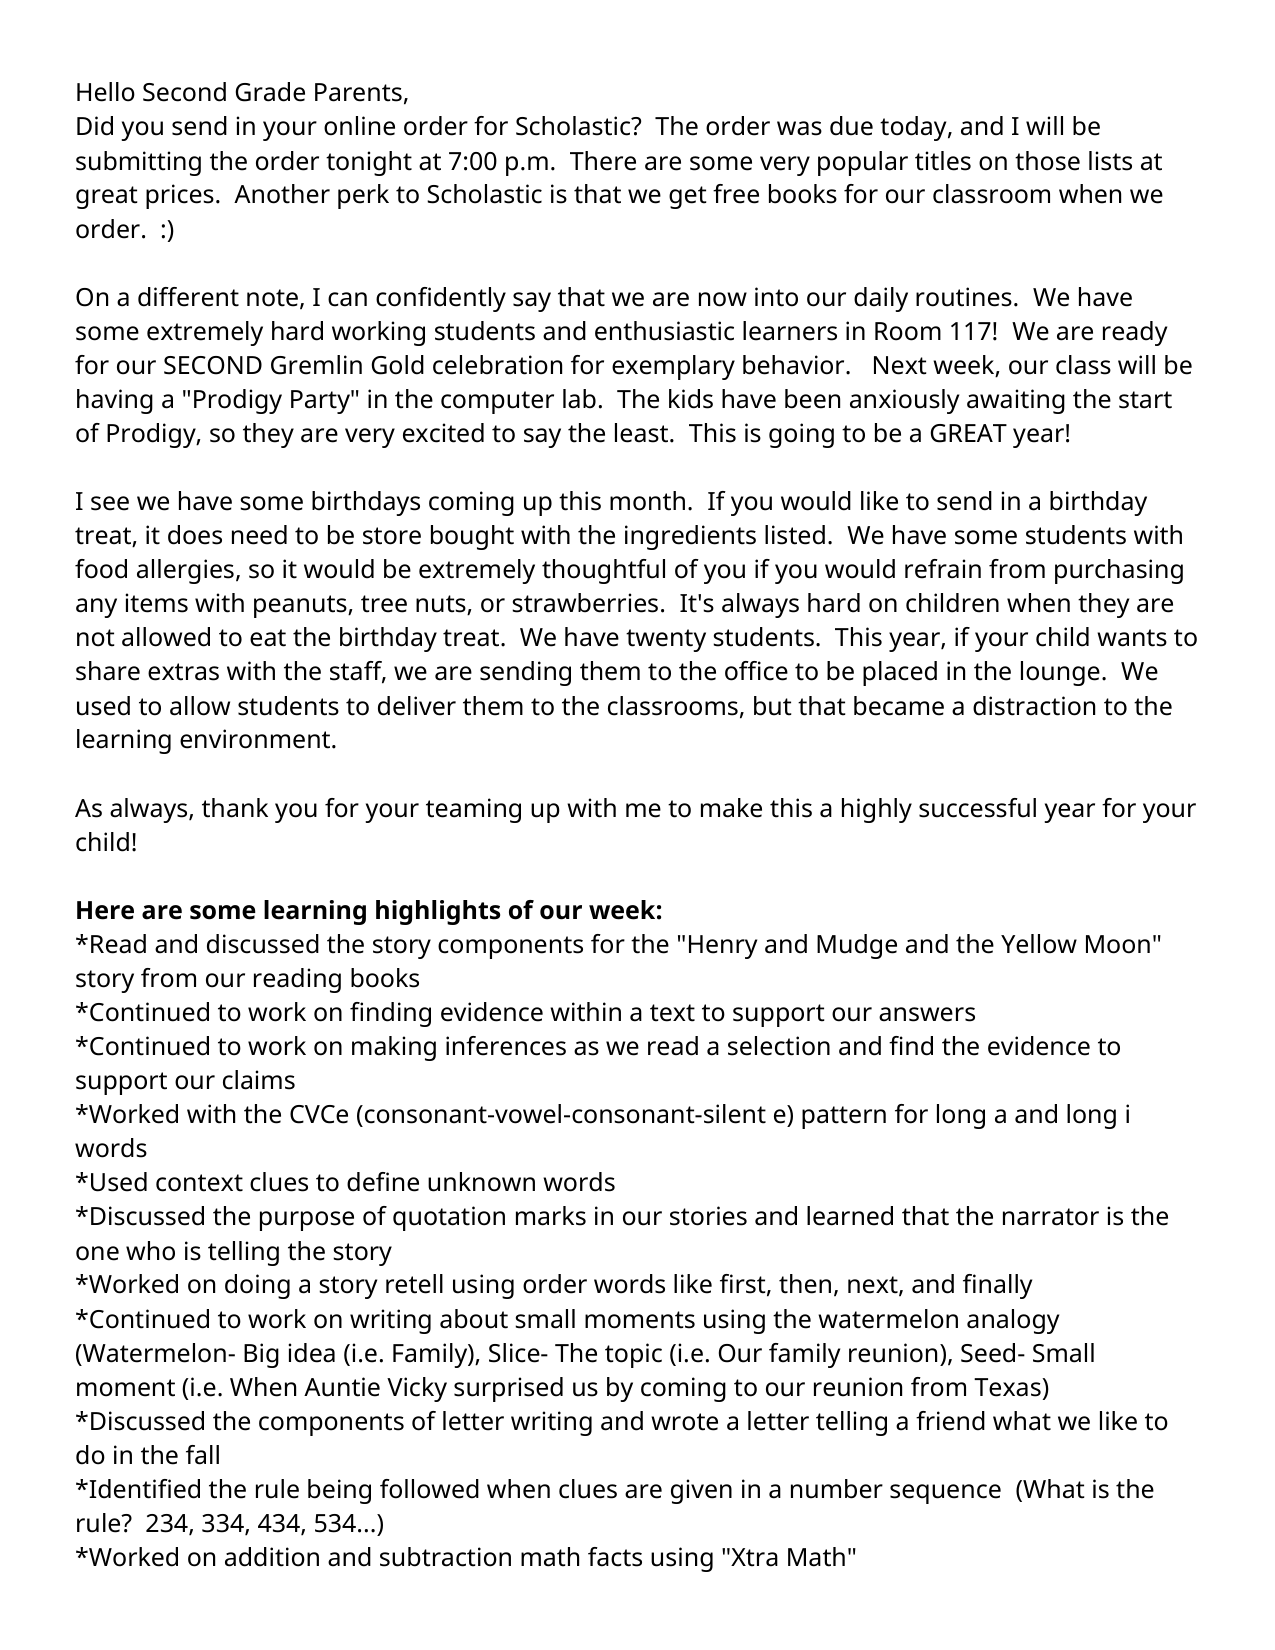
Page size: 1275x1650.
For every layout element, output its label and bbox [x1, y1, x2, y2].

text [75, 75, 1200, 1574]
